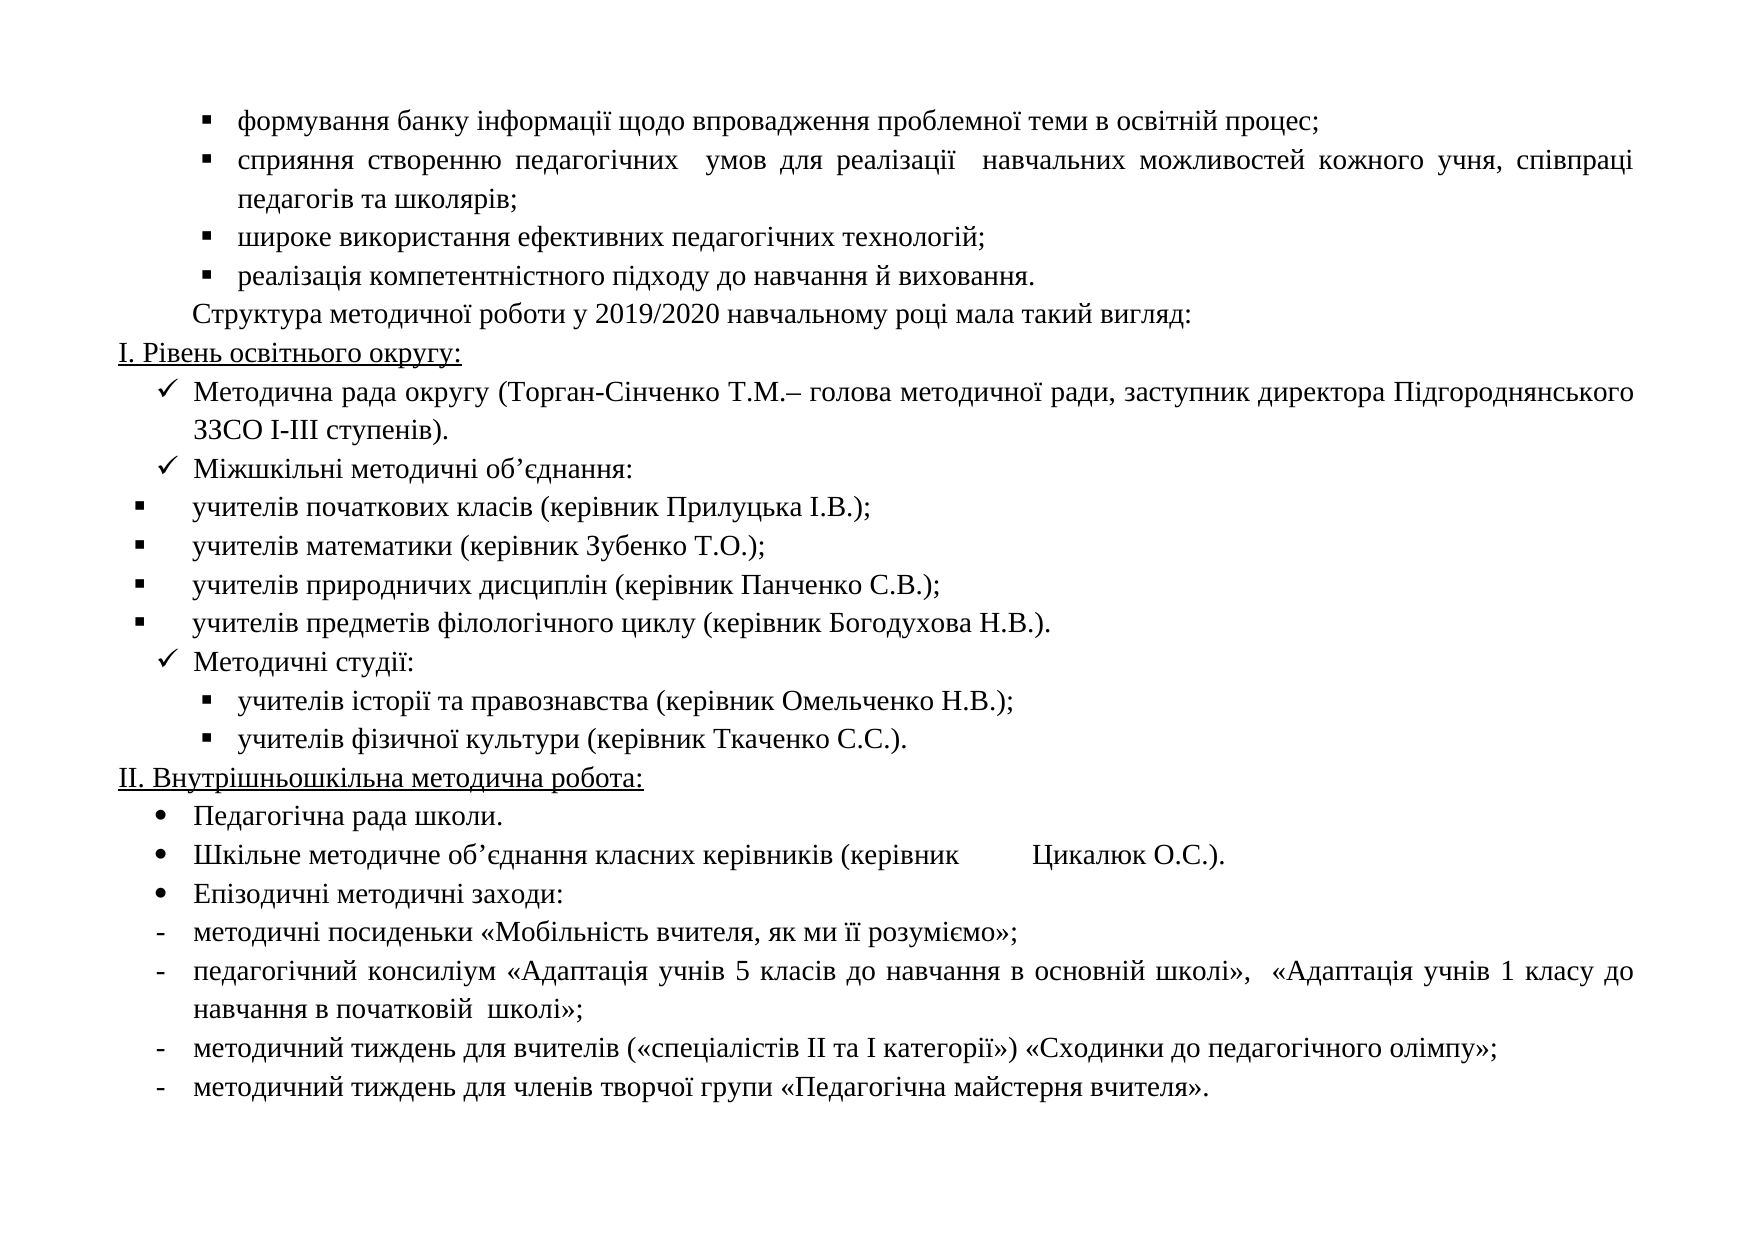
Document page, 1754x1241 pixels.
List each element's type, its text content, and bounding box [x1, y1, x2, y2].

list широке використання ефективних педагогічних технологій; [200, 219, 1636, 253]
list методичні посиденьки «Мобільність вчителя, як ми її розуміємо»; [156, 914, 1636, 948]
list Епізодичні методичні заходи: [156, 876, 1636, 909]
list педагогічний консиліум «Адаптація учнів 5 класів до навчання в основній школі», «Адаптація учнів 1 класу до навчання в початковій школі»; [156, 953, 1636, 1025]
list учителів природничих дисциплін (керівник Панченко С.В.); [133, 567, 1636, 600]
list методичний тиждень для вчителів («спеціалістів ІІ та І категорії») «Сходинки до педагогічного олімпу»; [156, 1030, 1636, 1064]
list учителів початкових класів (керівник Прилуцька І.В.); [133, 489, 1636, 523]
list Методична рада округу (Торган-Сінченко Т.М.– голова методичної ради, заступник директора Підгороднянського ЗЗСО І-ІІІ ступенів). [156, 374, 1636, 446]
list Шкільне методичне об’єднання класних керівників (керівник Цикалюк О.С.). [156, 837, 1636, 871]
list формування банку інформації щодо впровадження проблемної теми в освітній процес; [200, 103, 1636, 137]
text Структура методичної роботи у 2019/2020 навчальному році мала такий вигляд: [118, 297, 1636, 330]
list сприяння створенню педагогічних умов для реалізації навчальних можливостей кожного учня, співпраці педагогів та школярів; [200, 142, 1636, 214]
list учителів історії та правознавства (керівник Омельченко Н.В.); [200, 683, 1636, 716]
list реалізація компетентністного підходу до навчання й виховання. [200, 258, 1636, 292]
list учителів предметів філологічного циклу (керівник Богодухова Н.В.). [133, 605, 1636, 639]
list методичний тиждень для членів творчої групи «Педагогічна майстерня вчителя». [156, 1069, 1636, 1102]
text ІІ. Внутрішньошкільна методична робота: [118, 760, 1636, 793]
list Методичні студії: [156, 644, 1636, 678]
text І. Рівень освітнього округу: [118, 335, 1636, 369]
list учителів фізичної культури (керівник Ткаченко С.С.). [200, 721, 1636, 755]
list Педагогічна рада школи. [156, 798, 1636, 832]
list Міжшкільні методичні об’єднання: [156, 451, 1636, 484]
list учителів математики (керівник Зубенко Т.О.); [133, 528, 1636, 562]
